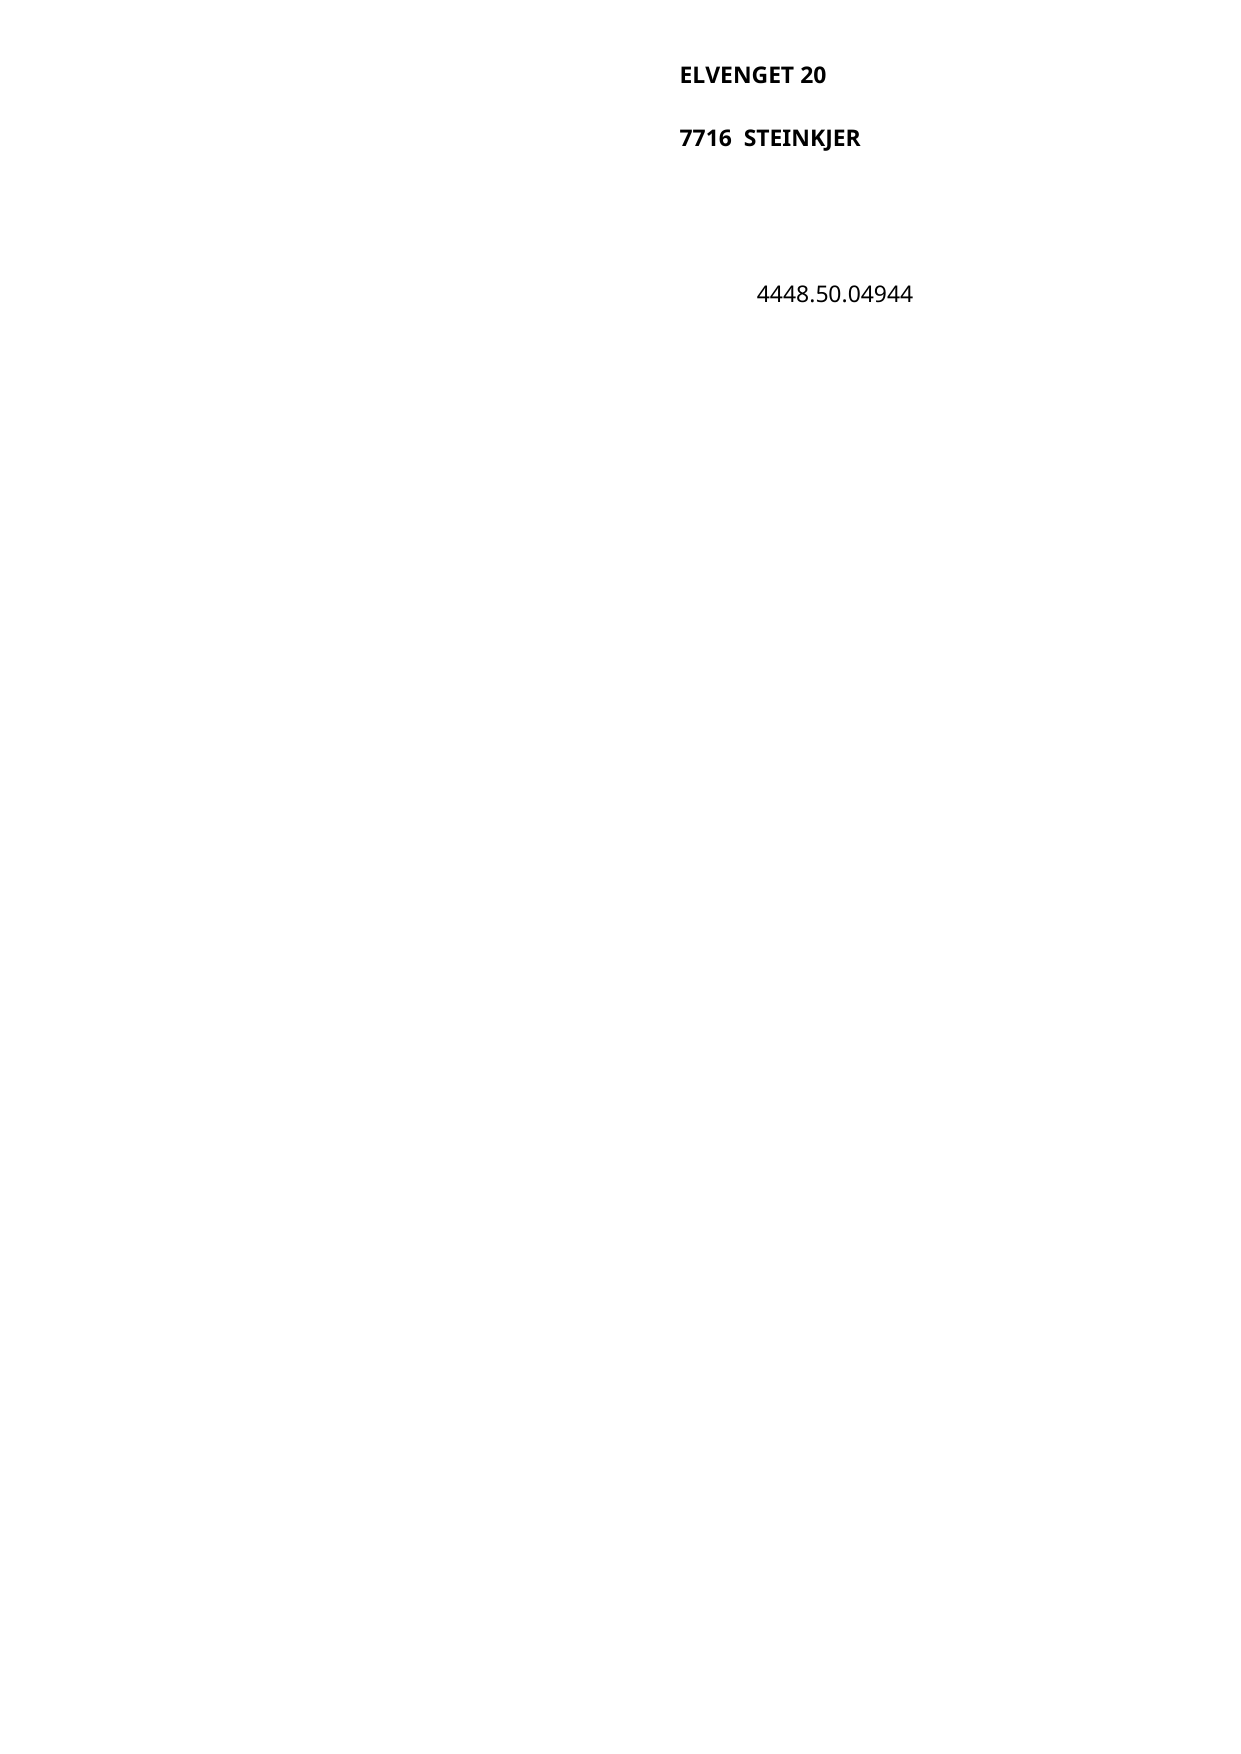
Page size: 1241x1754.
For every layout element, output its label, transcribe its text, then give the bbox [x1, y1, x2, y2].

text 4448.50.04944 [89, 278, 1152, 309]
text 7716 STEINKJER [89, 122, 1152, 153]
text ELVENGET 20 [89, 59, 1152, 90]
